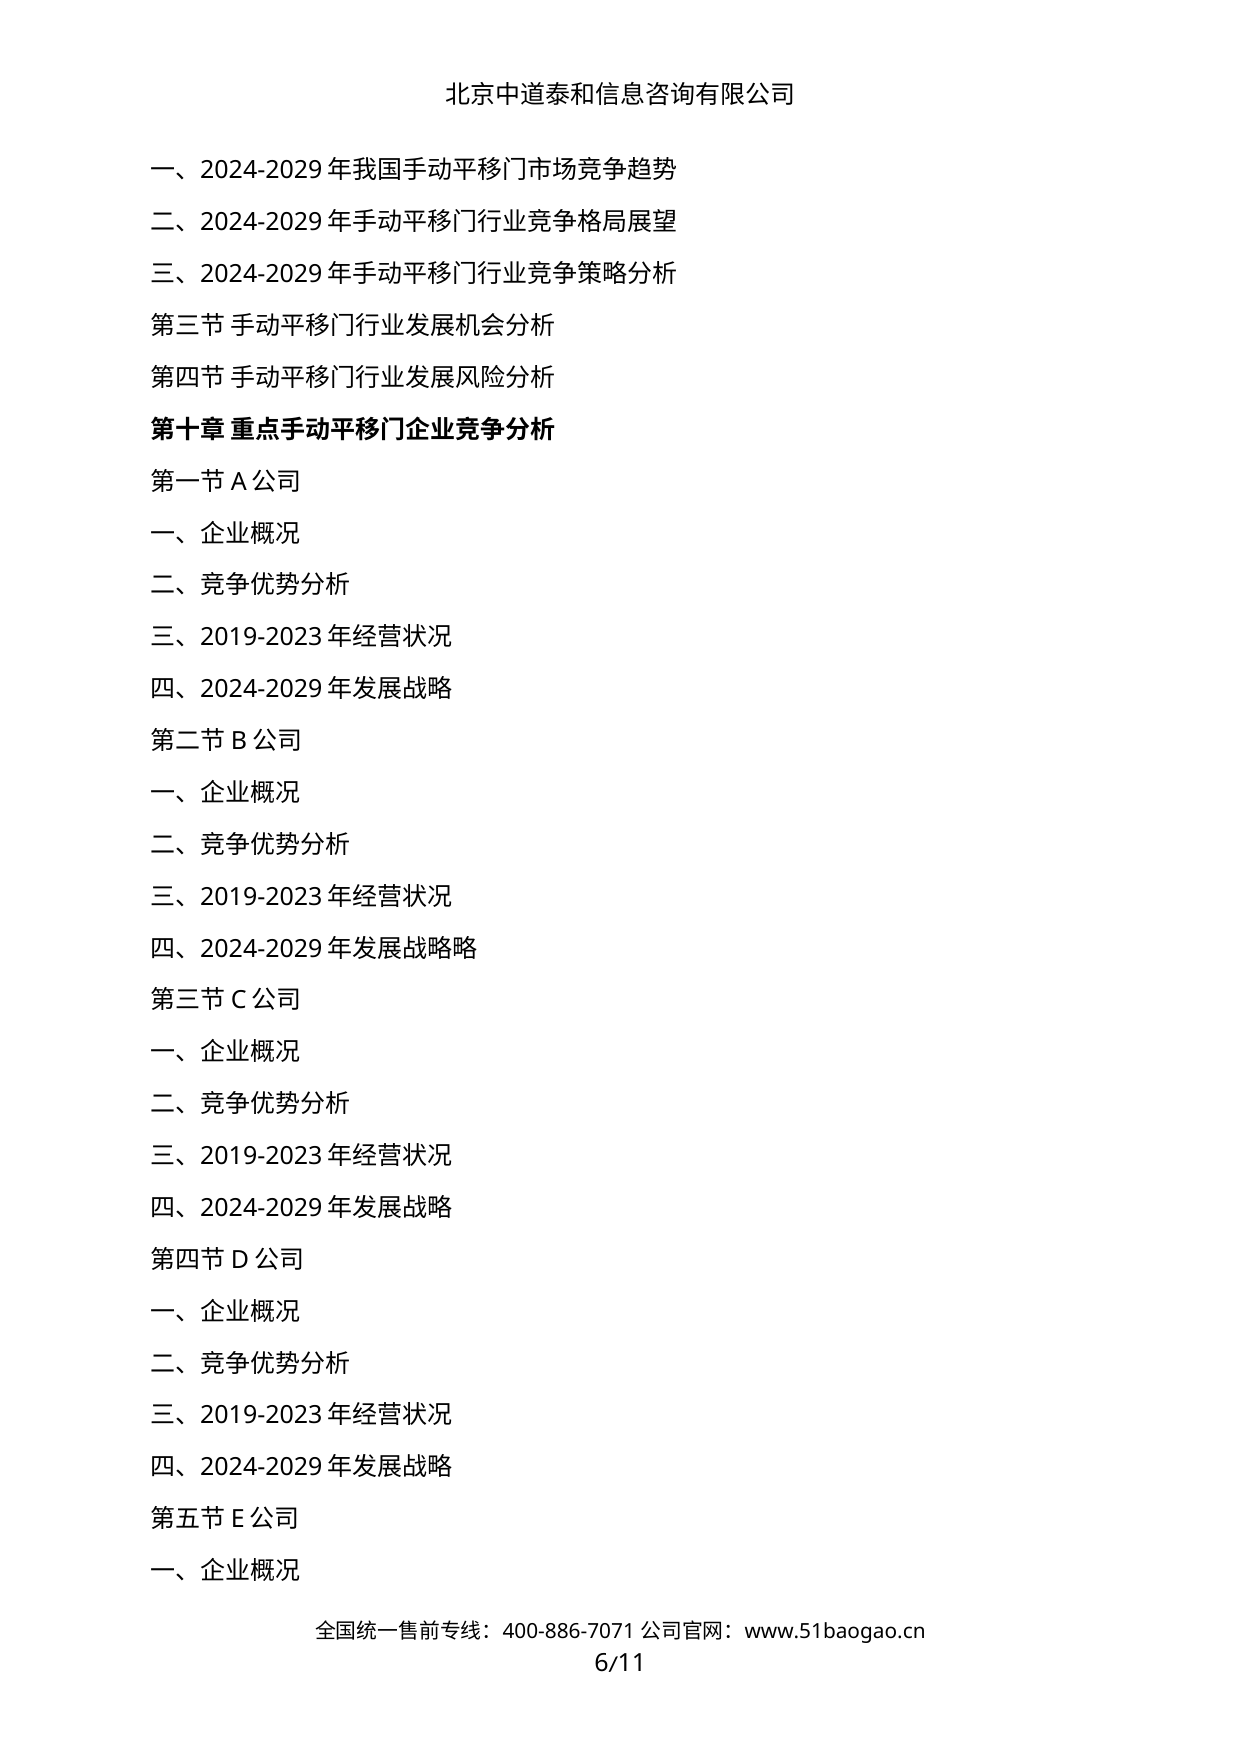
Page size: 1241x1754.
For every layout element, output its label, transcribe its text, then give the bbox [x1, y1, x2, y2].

text 第四节 手动平移门行业发展风险分析 [150, 357, 1090, 394]
text 三、2019-2023年经营状况 [150, 617, 1090, 653]
text 四、2024-2029年发展战略略 [150, 928, 1090, 964]
text 第三节 手动平移门行业发展机会分析 [150, 306, 1090, 342]
text 第一节 A公司 [150, 461, 1090, 497]
text 三、2019-2023年经营状况 [150, 1395, 1090, 1431]
text 二、竞争优势分析 [150, 565, 1090, 601]
text 三、2019-2023年经营状况 [150, 876, 1090, 912]
text 二、2024-2029年手动平移门行业竞争格局展望 [150, 202, 1090, 238]
text 四、2024-2029年发展战略 [150, 669, 1090, 705]
text 一、企业概况 [150, 513, 1090, 549]
text 四、2024-2029年发展战略 [150, 1187, 1090, 1224]
text 一、企业概况 [150, 1032, 1090, 1068]
text 第二节 B公司 [150, 721, 1090, 757]
text 二、竞争优势分析 [150, 824, 1090, 861]
text 一、企业概况 [150, 1551, 1090, 1587]
text 二、竞争优势分析 [150, 1084, 1090, 1120]
text 四、2024-2029年发展战略 [150, 1447, 1090, 1483]
text 一、2024-2029年我国手动平移门市场竞争趋势 [150, 150, 1090, 186]
text 三、2024-2029年手动平移门行业竞争策略分析 [150, 254, 1090, 290]
text 一、企业概况 [150, 772, 1090, 809]
text 二、竞争优势分析 [150, 1343, 1090, 1379]
text 第五节 E公司 [150, 1499, 1090, 1535]
text 第十章 重点手动平移门企业竞争分析 [150, 409, 1090, 446]
text 第四节 D公司 [150, 1239, 1090, 1276]
text 三、2019-2023年经营状况 [150, 1136, 1090, 1172]
text 第三节 C公司 [150, 980, 1090, 1016]
text 一、企业概况 [150, 1291, 1090, 1327]
